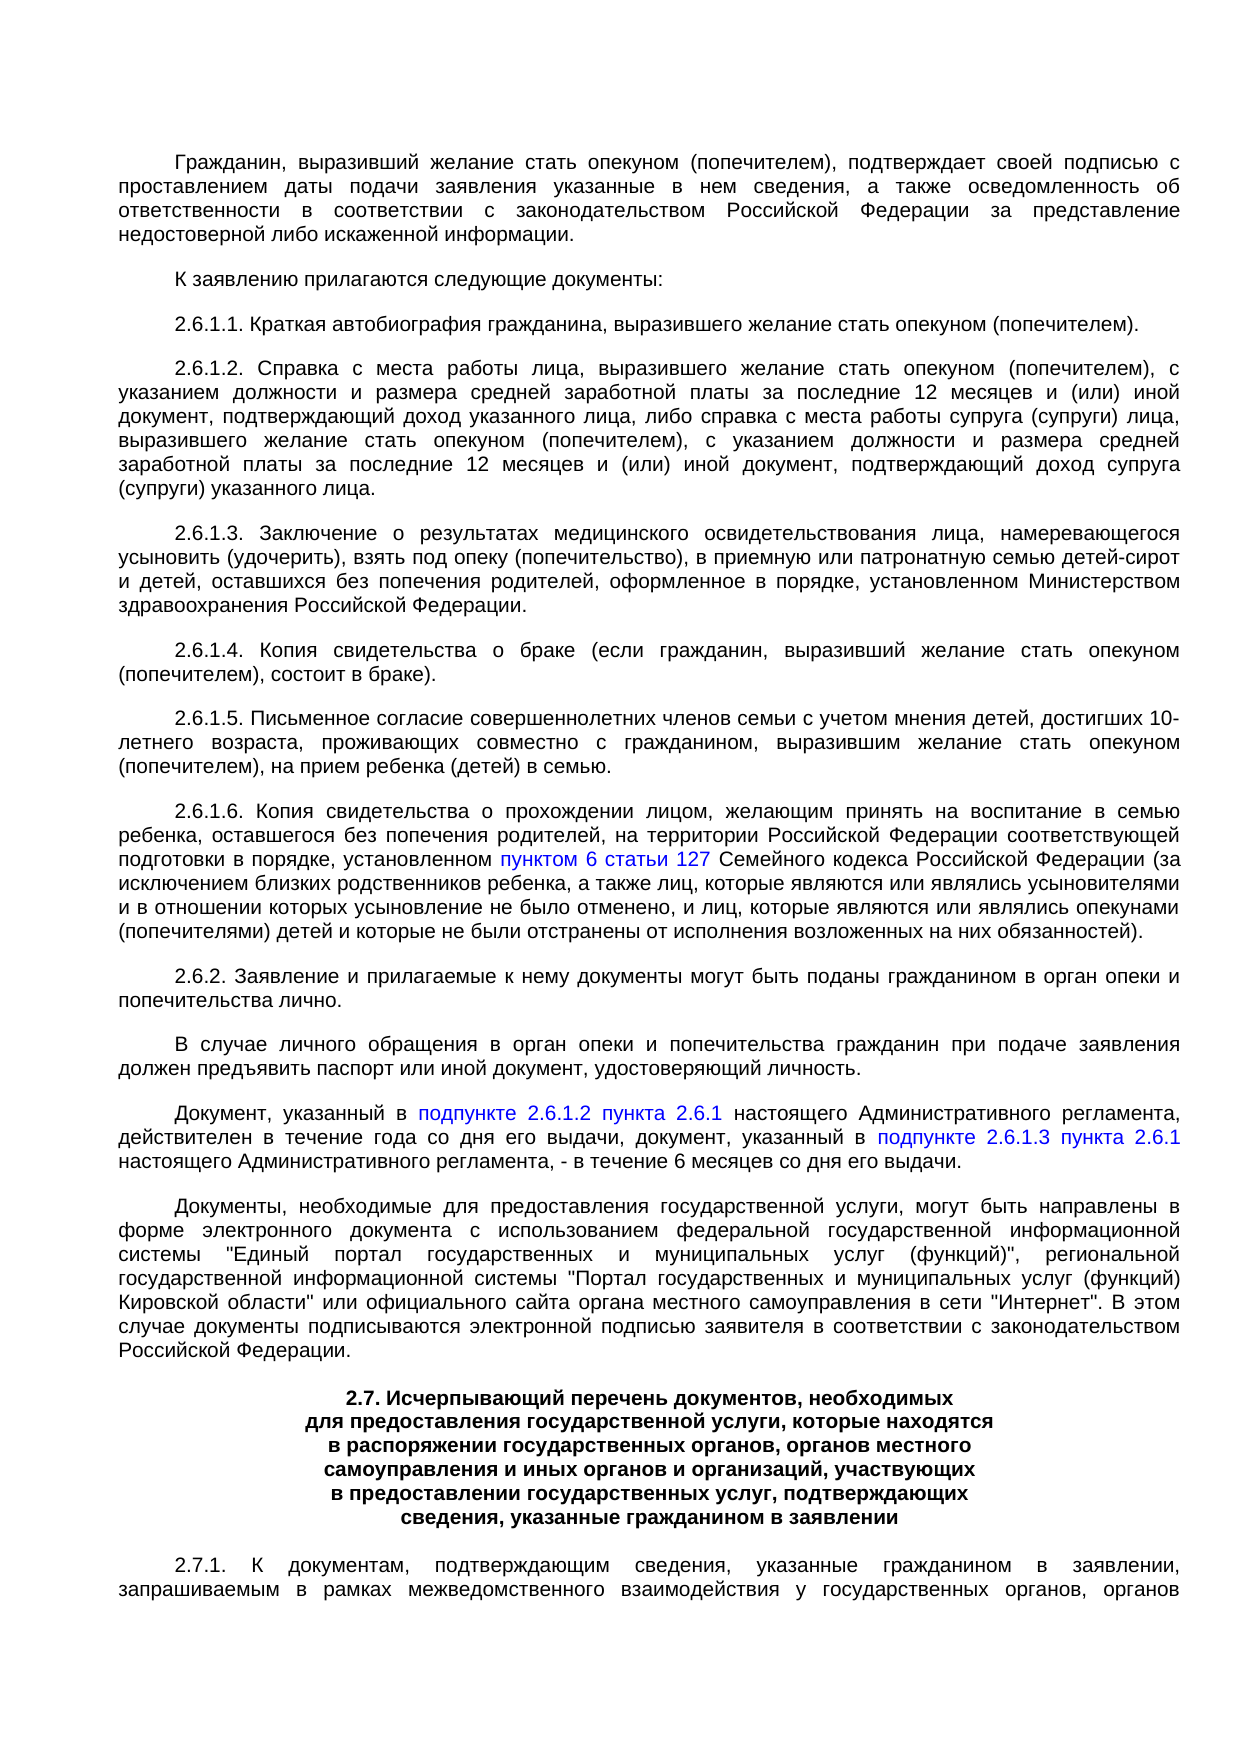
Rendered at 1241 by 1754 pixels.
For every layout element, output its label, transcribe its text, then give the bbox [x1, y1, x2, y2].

text Документ, указанный в подпункте 2.6.1.2 пункта 2.6.1 настоящего Административного регламента, действителен в течение года со дня его выдачи, документ, указанный в подпункте 2.6.1.3 пункта 2.6.1 настоящего Административного регламента, - в течение 6 месяцев со дня его выдачи. [118, 1101, 1181, 1173]
text сведения, указанные гражданином в заявлении [118, 1505, 1181, 1529]
text 2.6.1.1. Краткая автобиография гражданина, выразившего желание стать опекуном (попечителем). [118, 311, 1181, 335]
text в предоставлении государственных услуг, подтверждающих [118, 1481, 1181, 1505]
text В случае личного обращения в орган опеки и попечительства гражданин при подаче заявления должен предъявить паспорт или иной документ, удостоверяющий личность. [118, 1032, 1181, 1080]
text К заявлению прилагаются следующие документы: [118, 267, 1181, 291]
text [118, 1553, 1181, 1601]
text Гражданин, выразивший желание стать опекуном (попечителем), подтверждает своей подписью с проставлением даты подачи заявления указанные в нем сведения, а также осведомленность об ответственности в соответствии с законодательством Российской Федерации за представление недостоверной либо искаженной информации. [118, 150, 1181, 246]
text Документы, необходимые для предоставления государственной услуги, могут быть направлены в форме электронного документа с использованием федеральной государственной информационной системы "Единый портал государственных и муниципальных услуг (функций)", региональной государственной информационной системы "Портал государственных и муниципальных услуг (функций) Кировской области" или официального сайта органа местного самоуправления в сети "Интернет". В этом случае документы подписываются электронной подписью заявителя в соответствии с законодательством Российской Федерации. [118, 1194, 1181, 1361]
text для предоставления государственной услуги, которые находятся [118, 1409, 1181, 1433]
text 2.6.1.4. Копия свидетельства о браке (если гражданин, выразивший желание стать опекуном (попечителем), состоит в браке). [118, 637, 1181, 685]
text 2.6.1.5. Письменное согласие совершеннолетних членов семьи с учетом мнения детей, достигших 10-летнего возраста, проживающих совместно с гражданином, выразившим желание стать опекуном (попечителем), на прием ребенка (детей) в семью. [118, 706, 1181, 778]
text 2.7. Исчерпывающий перечень документов, необходимых [118, 1385, 1181, 1409]
text в распоряжении государственных органов, органов местного [118, 1433, 1181, 1457]
text 2.6.1.3. Заключение о результатах медицинского освидетельствования лица, намеревающегося усыновить (удочерить), взять под опеку (попечительство), в приемную или патронатную семью детей-сирот и детей, оставшихся без попечения родителей, оформленное в порядке, установленном Министерством здравоохранения Российской Федерации. [118, 521, 1181, 617]
text 2.6.1.6. Копия свидетельства о прохождении лицом, желающим принять на воспитание в семью ребенка, оставшегося без попечения родителей, на территории Российской Федерации соответствующей подготовки в порядке, установленном пунктом 6 статьи 127 Семейного кодекса Российской Федерации (за исключением близких родственников ребенка, а также лиц, которые являются или являлись усыновителями и в отношении которых усыновление не было отменено, и лиц, которые являются или являлись опекунами (попечителями) детей и которые не были отстранены от исполнения возложенных на них обязанностей). [118, 799, 1181, 943]
text самоуправления и иных органов и организаций, участвующих [118, 1457, 1181, 1481]
text 2.6.2. Заявление и прилагаемые к нему документы могут быть поданы гражданином в орган опеки и попечительства лично. [118, 963, 1181, 1011]
text 2.6.1.2. Справка с места работы лица, выразившего желание стать опекуном (попечителем), с указанием должности и размера средней заработной платы за последние 12 месяцев и (или) иной документ, подтверждающий доход указанного лица, либо справка с места работы супруга (супруги) лица, выразившего желание стать опекуном (попечителем), с указанием должности и размера средней заработной платы за последние 12 месяцев и (или) иной документ, подтверждающий доход супруга (супруги) указанного лица. [118, 356, 1181, 500]
